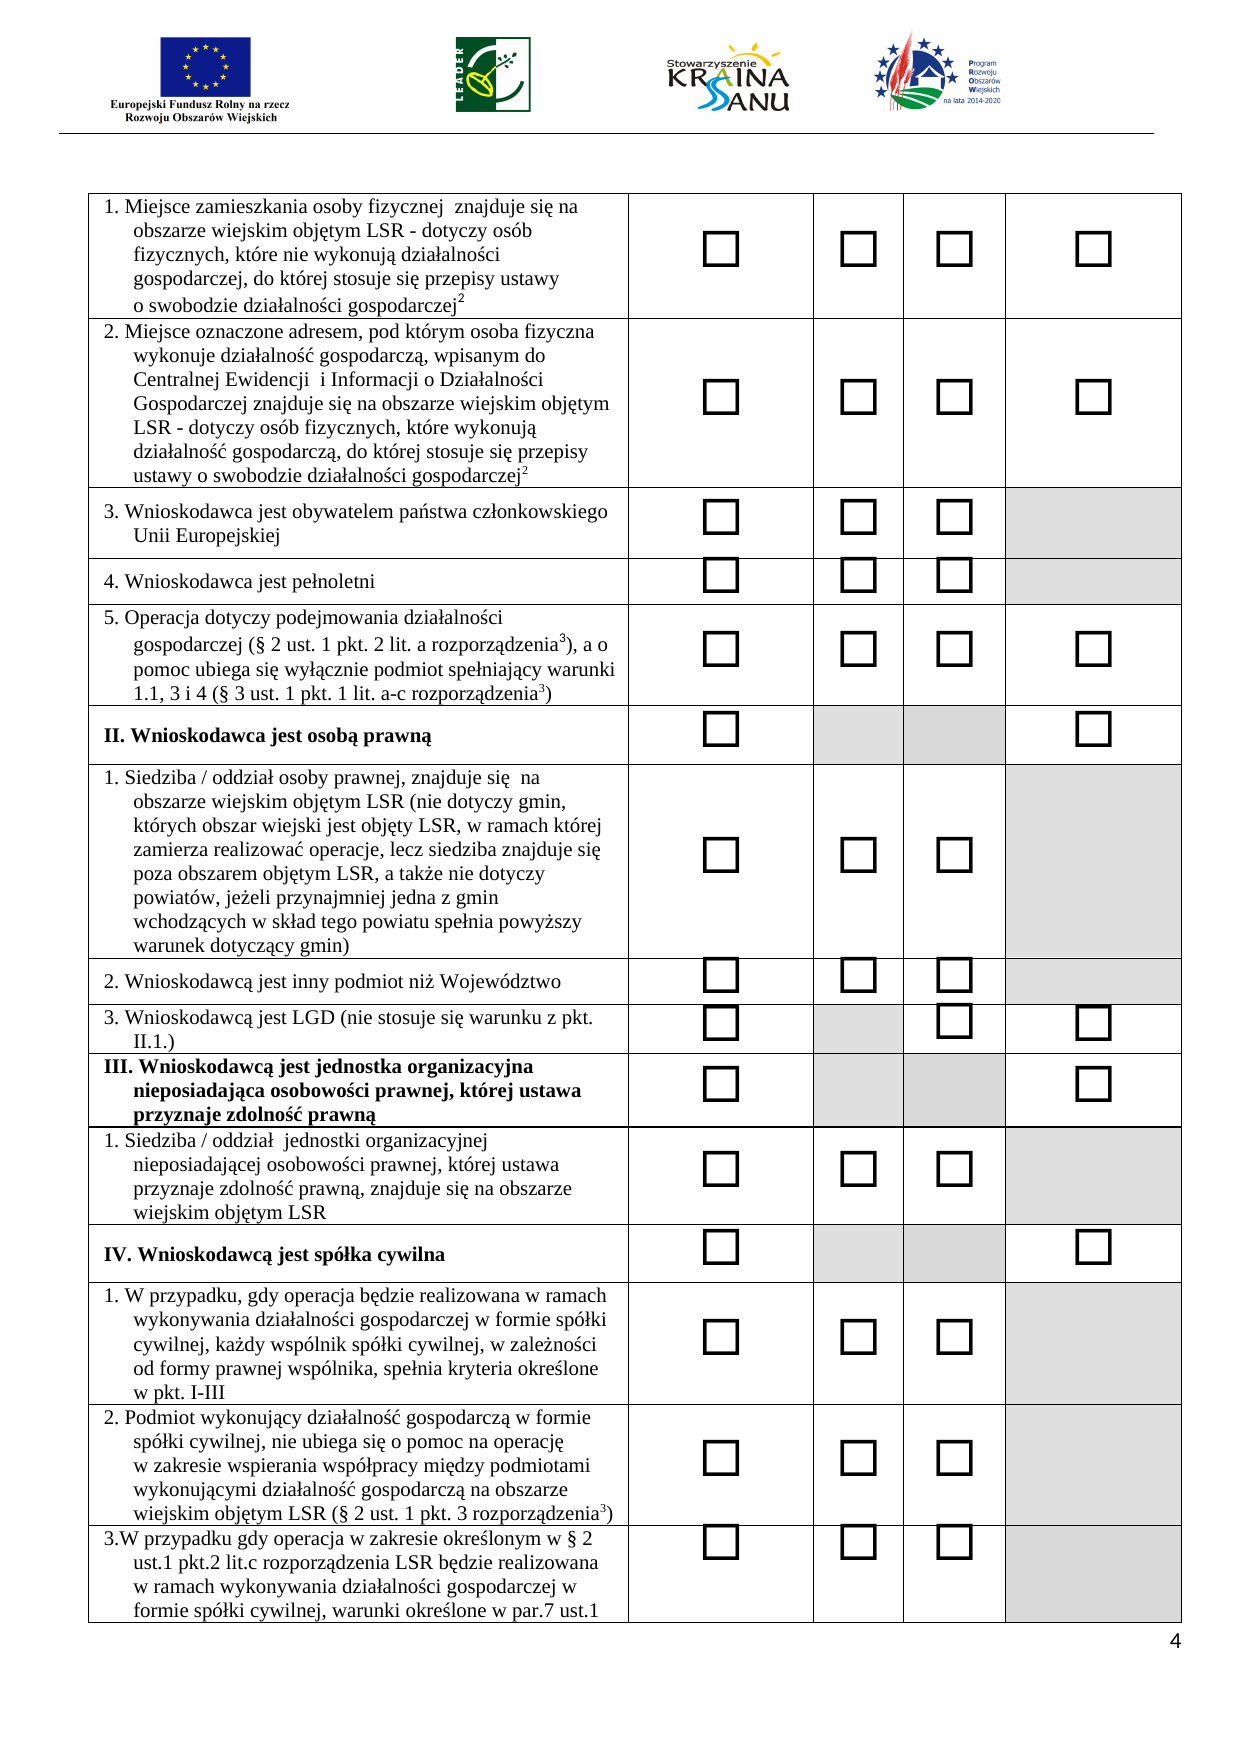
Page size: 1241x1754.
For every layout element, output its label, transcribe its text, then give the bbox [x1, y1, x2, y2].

table_cell 2. Miejsce oznaczone adresem, pod którym osoba fizyczna wykonuje działalność gospodarczą, wpisanym do Centralnej Ewidencji i Informacji o Działalności Gospodarczej znajduje się na obszarze wiejskim objętym LSR - dotyczy osób fizycznych, które wykonują działalność gospodarczą, do której stosuje się przepisy ustawy o swobodzie działalności gospodarczej2 [89, 319, 628, 487]
picture [873, 29, 1001, 111]
table_cell [1006, 1005, 1181, 1053]
table_cell 1. W przypadku, gdy operacja będzie realizowana w ramach wykonywania działalności gospodarczej w formie spółki cywilnej, każdy wspólnik spółki cywilnej, w zależności od formy prawnej wspólnika, spełnia kryteria określone w pkt. I-III [89, 1283, 628, 1404]
table_cell [814, 488, 903, 558]
table_cell [629, 319, 813, 487]
table_cell 3. Wnioskodawcą jest LGD (nie stosuje się warunku z pkt. II.1.) [89, 1005, 628, 1053]
picture [667, 43, 789, 111]
table_cell 1. Siedziba / oddział osoby prawnej, znajduje się na obszarze wiejskim objętym LSR (nie dotyczy gmin, których obszar wiejski jest objęty LSR, w ramach której zamierza realizować operacje, lecz siedziba znajduje się poza obszarem objętym LSR, a także nie dotyczy powiatów, jeżeli przynajmniej jedna z gmin wchodzących w skład tego powiatu spełnia powyższy warunek dotyczący gmin) [89, 765, 628, 957]
table_cell [904, 1405, 1005, 1525]
table_cell [629, 959, 813, 1004]
table_cell [814, 1526, 903, 1622]
table_cell [904, 319, 1005, 487]
table_cell [904, 1225, 1005, 1282]
table_cell [629, 1526, 813, 1622]
table_cell [629, 1128, 813, 1224]
table_cell IV. Wnioskodawcą jest spółka cywilna [89, 1225, 628, 1282]
table_cell [814, 1005, 903, 1053]
table_cell [904, 1283, 1005, 1404]
table_cell [1006, 1225, 1181, 1282]
picture [455, 37, 531, 112]
table_cell [629, 488, 813, 558]
table_cell [1006, 765, 1181, 957]
table_cell [1006, 559, 1181, 604]
table_cell [629, 559, 813, 604]
table_cell [814, 605, 903, 705]
table_cell [814, 1405, 903, 1525]
table_cell [814, 1283, 903, 1404]
table_cell [629, 1405, 813, 1525]
table_cell 2. Podmiot wykonujący działalność gospodarczą w formie spółki cywilnej, nie ubiega się o pomoc na operację w zakresie wspierania współpracy między podmiotami wykonującymi działalność gospodarczą na obszarze wiejskim objętym LSR (§ 2 ust. 1 pkt. 3 rozporządzenia3) [89, 1405, 628, 1525]
table_cell [814, 1128, 903, 1224]
table_cell [1006, 488, 1181, 558]
table_cell [1006, 1405, 1181, 1525]
table_cell [629, 1225, 813, 1282]
table_cell 1. Siedziba / oddział jednostki organizacyjnej nieposiadającej osobowości prawnej, której ustawa przyznaje zdolność prawną, znajduje się na obszarze wiejskim objętym LSR [89, 1128, 628, 1224]
table_cell [1006, 1128, 1181, 1224]
table_cell [814, 1054, 903, 1126]
table_cell [814, 706, 903, 764]
table_cell 3. Wnioskodawca jest obywatelem państwa członkowskiego Unii Europejskiej [89, 488, 628, 558]
table_cell [814, 559, 903, 604]
table_cell 5. Operacja dotyczy podejmowania działalności gospodarczej (§ 2 ust. 1 pkt. 2 lit. a rozporządzenia3), a o pomoc ubiega się wyłącznie podmiot spełniający warunki 1.1, 3 i 4 (§ 3 ust. 1 pkt. 1 lit. a-c rozporządzenia3) [89, 605, 628, 705]
table_cell [904, 706, 1005, 764]
table_cell [814, 959, 903, 1004]
table_cell II. Wnioskodawca jest osobą prawną [89, 706, 628, 764]
table_cell [904, 1128, 1005, 1224]
table_cell 1. Miejsce zamieszkania osoby fizycznej znajduje się na obszarze wiejskim objętym LSR - dotyczy osób fizycznych, które nie wykonują działalności gospodarczej, do której stosuje się przepisy ustawy o swobodzie działalności gospodarczej2 [89, 194, 628, 318]
table_cell [629, 1283, 813, 1404]
table_cell [1006, 1283, 1181, 1404]
picture [111, 37, 289, 124]
table_cell [904, 194, 1005, 318]
table_cell [1006, 605, 1181, 705]
table_cell [904, 765, 1005, 957]
table_cell [814, 1225, 903, 1282]
table_cell [1006, 1526, 1181, 1622]
table_cell [904, 1526, 1005, 1622]
table_cell [904, 559, 1005, 604]
table_cell [814, 194, 903, 318]
table_cell [1006, 194, 1181, 318]
table_cell [904, 959, 1005, 1004]
table_cell [629, 1054, 813, 1126]
table_cell 2. Wnioskodawcą jest inny podmiot niż Województwo [89, 959, 628, 1004]
table_cell [904, 1005, 1005, 1053]
table_cell [1006, 706, 1181, 764]
table_cell [629, 194, 813, 318]
table_cell [629, 1005, 813, 1053]
table_cell 4. Wnioskodawca jest pełnoletni [89, 559, 628, 604]
table_cell [904, 1054, 1005, 1126]
table_cell [629, 605, 813, 705]
table_cell [904, 605, 1005, 705]
table_cell [1006, 959, 1181, 1004]
table_cell [629, 706, 813, 764]
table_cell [89, 1526, 628, 1622]
table_cell [814, 319, 903, 487]
table_cell [904, 488, 1005, 558]
table_cell [629, 765, 813, 957]
table_cell [1006, 319, 1181, 487]
table_cell [1006, 1054, 1181, 1126]
table_cell III. Wnioskodawcą jest jednostka organizacyjna nieposiadająca osobowości prawnej, której ustawa przyznaje zdolność prawną [89, 1054, 628, 1126]
table_cell [814, 765, 903, 957]
